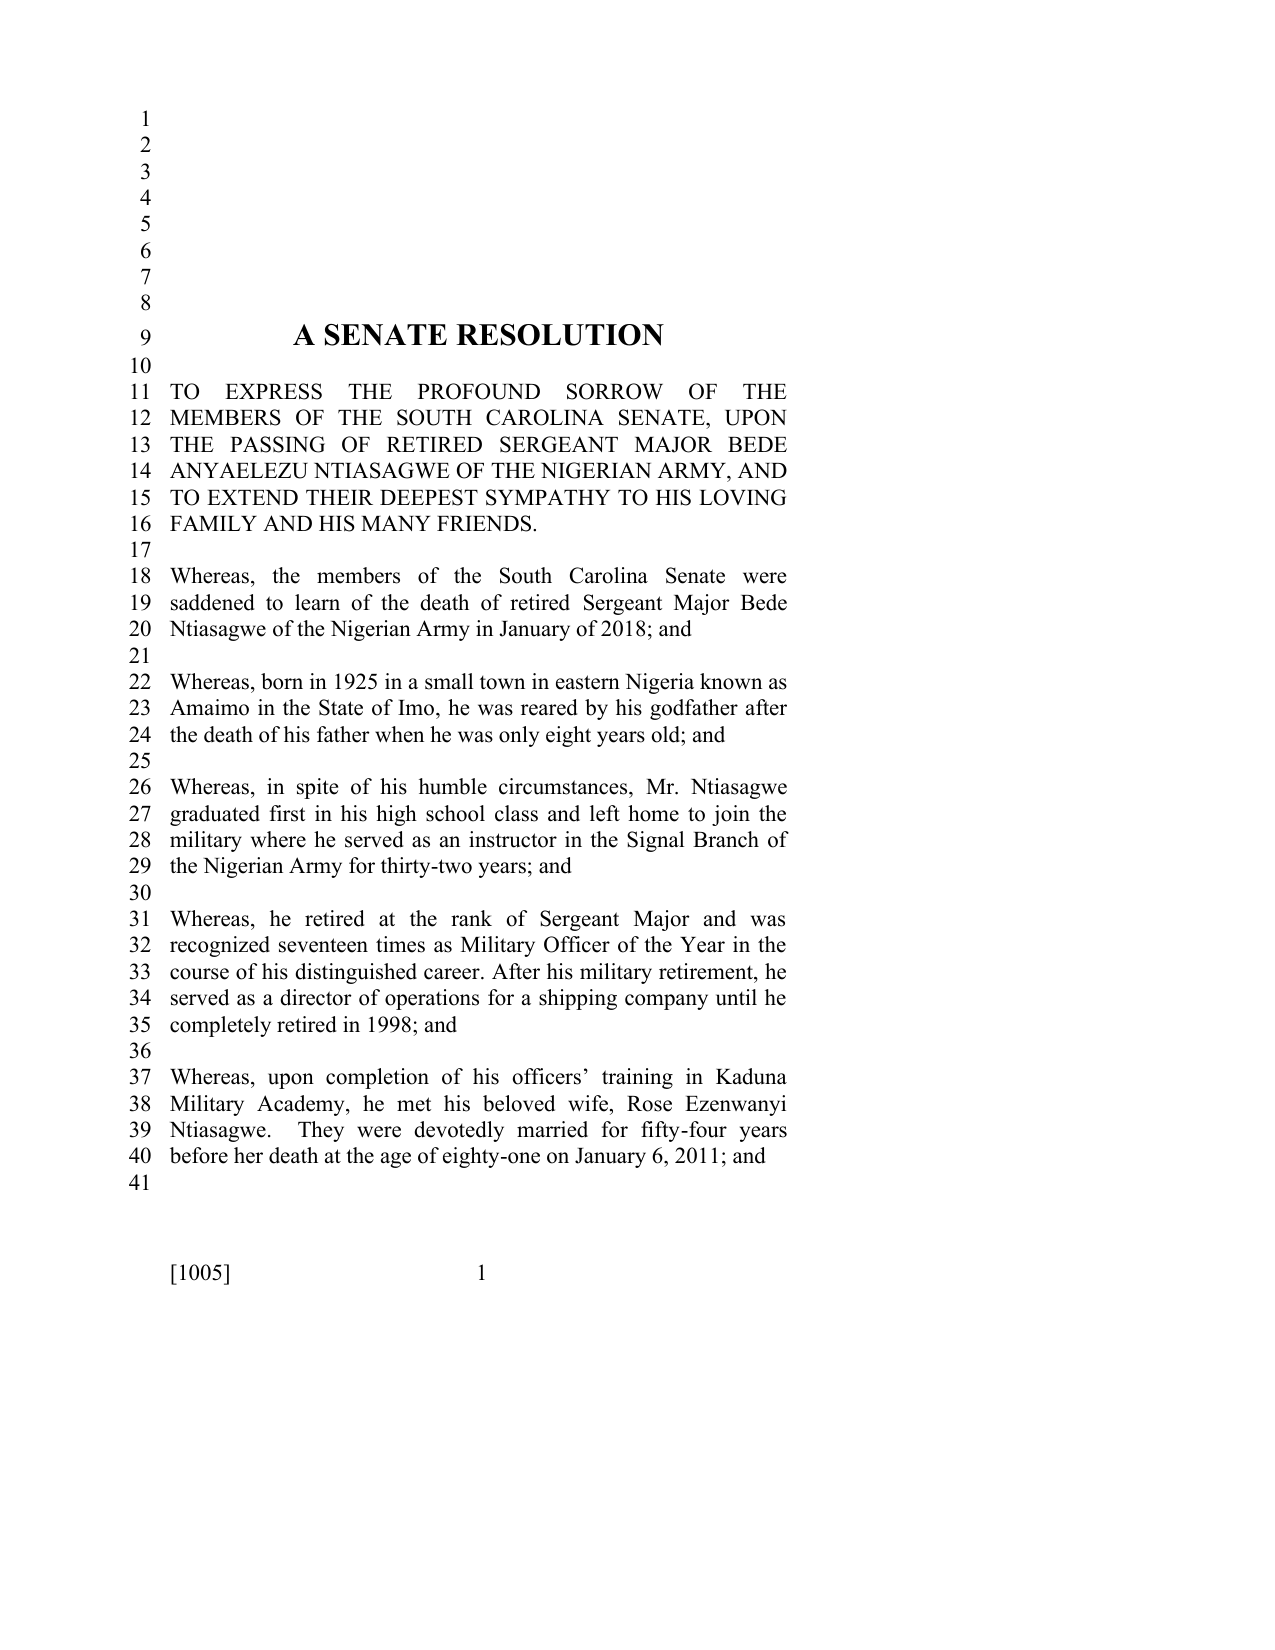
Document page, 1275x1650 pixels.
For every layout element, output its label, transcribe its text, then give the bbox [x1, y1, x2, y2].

text Whereas, born in 1925 in a small town in eastern Nigeria known as Amaimo in the State of Imo, he was reared by his godfather after the death of his father when he was only eight years old; and [169, 668, 787, 747]
text A SENATE RESOLUTION [169, 316, 787, 352]
text Whereas, upon completion of his officers’ training in Kaduna Military Academy, he met his beloved wife, Rose Ezenwanyi Ntiasagwe. They were devotedly married for fifty-four years before her death at the age of eighty-one on January 6, 2011; and [169, 1063, 787, 1169]
text Whereas, he retired at the rank of Sergeant Major and was recognized seventeen times as Military Officer of the Year in the course of his distinguished career. After his military retirement, he served as a director of operations for a shipping company until he completely retired in 1998; and [169, 905, 787, 1037]
text TO EXPRESS THE PROFOUND SORROW OF THE MEMBERS OF THE SOUTH CAROLINA SENATE, UPON THE PASSING OF RETIRED SERGEANT MAJOR BEDE ANYAELEZU NTIASAGWE OF THE NIGERIAN ARMY, AND TO EXTEND THEIR DEEPEST SYMPATHY TO HIS LOVING FAMILY AND HIS MANY FRIENDS. [169, 378, 787, 536]
text Whereas, in spite of his humble circumstances, Mr. Ntiasagwe graduated first in his high school class and left home to join the military where he served as an instructor in the Signal Branch of the Nigerian Army for thirty-two years; and [169, 773, 787, 879]
text Whereas, the members of the South Carolina Senate were saddened to learn of the death of retired Sergeant Major Bede Ntiasagwe of the Nigerian Army in January of 2018; and [169, 563, 787, 642]
